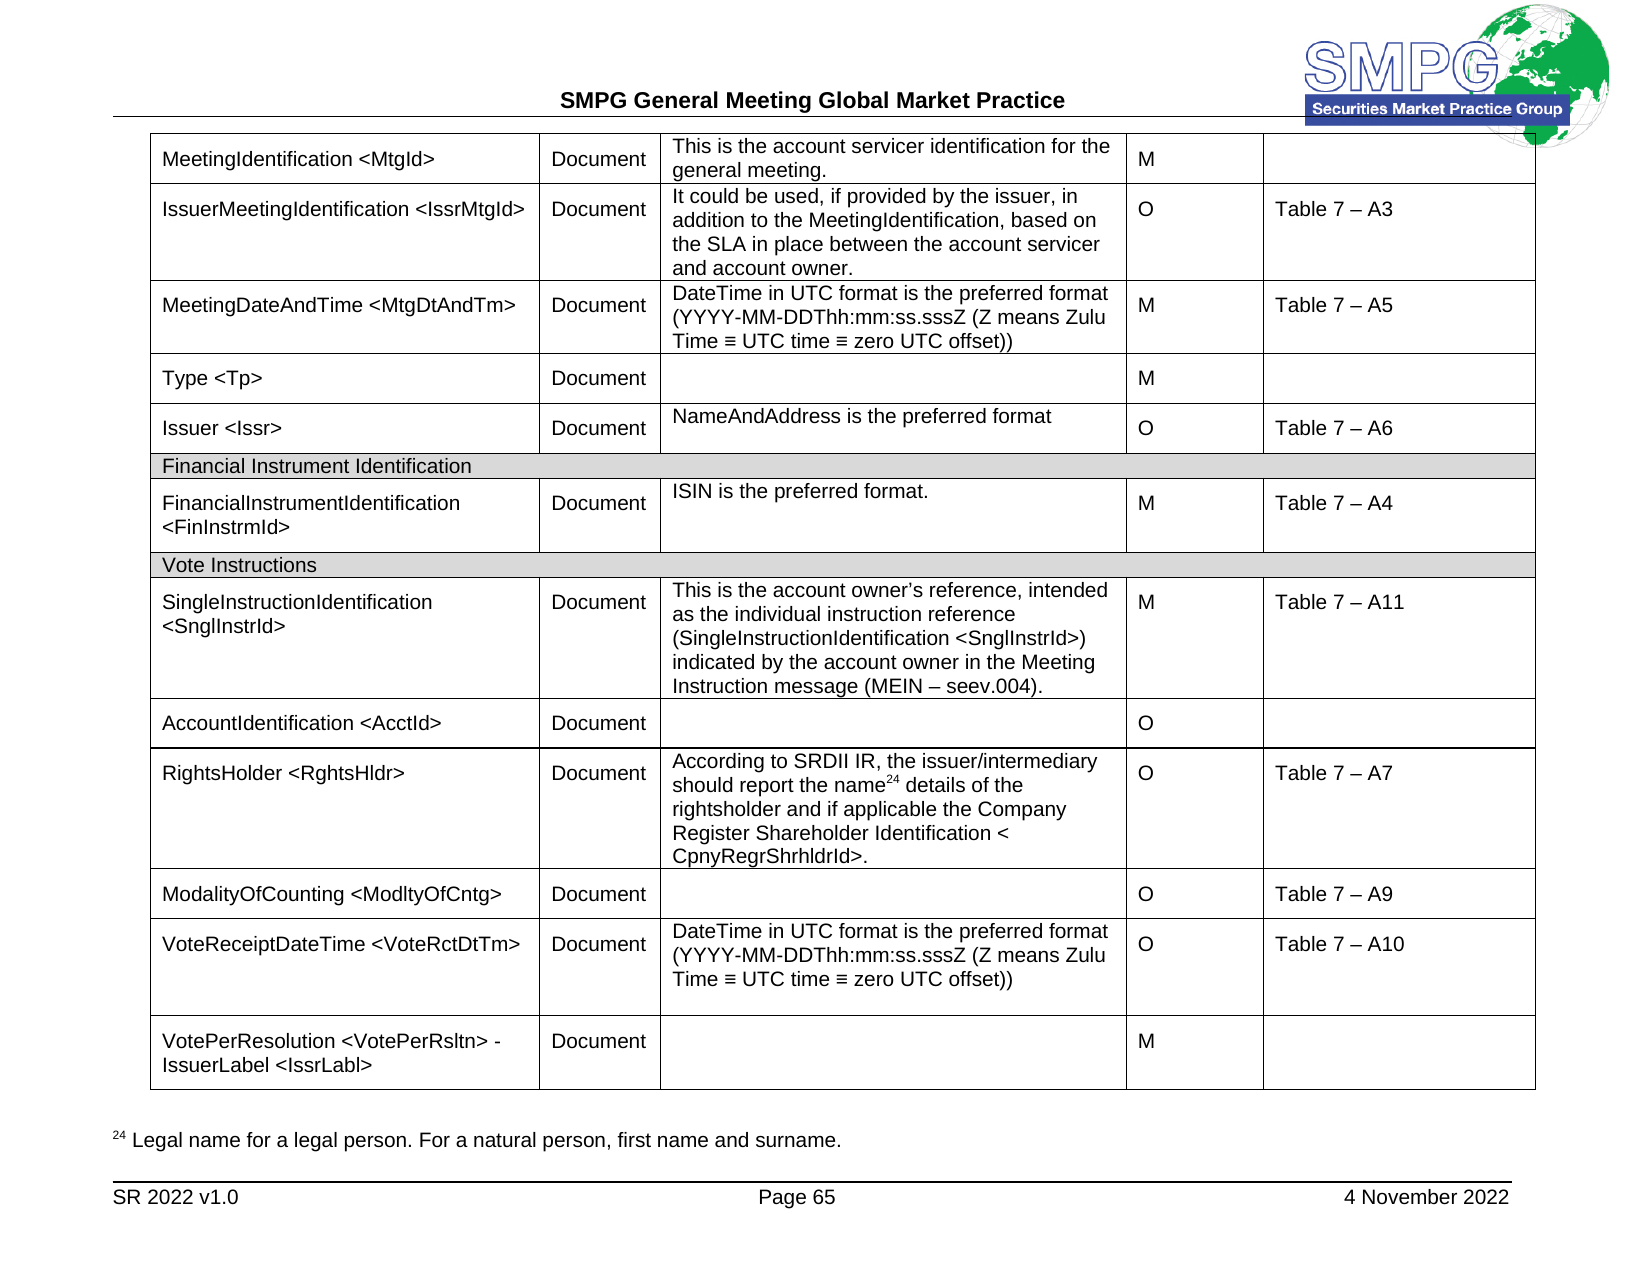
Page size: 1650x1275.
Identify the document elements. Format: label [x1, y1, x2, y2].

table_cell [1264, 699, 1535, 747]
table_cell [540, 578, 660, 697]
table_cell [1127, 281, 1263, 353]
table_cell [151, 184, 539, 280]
picture [1304, 4, 1610, 148]
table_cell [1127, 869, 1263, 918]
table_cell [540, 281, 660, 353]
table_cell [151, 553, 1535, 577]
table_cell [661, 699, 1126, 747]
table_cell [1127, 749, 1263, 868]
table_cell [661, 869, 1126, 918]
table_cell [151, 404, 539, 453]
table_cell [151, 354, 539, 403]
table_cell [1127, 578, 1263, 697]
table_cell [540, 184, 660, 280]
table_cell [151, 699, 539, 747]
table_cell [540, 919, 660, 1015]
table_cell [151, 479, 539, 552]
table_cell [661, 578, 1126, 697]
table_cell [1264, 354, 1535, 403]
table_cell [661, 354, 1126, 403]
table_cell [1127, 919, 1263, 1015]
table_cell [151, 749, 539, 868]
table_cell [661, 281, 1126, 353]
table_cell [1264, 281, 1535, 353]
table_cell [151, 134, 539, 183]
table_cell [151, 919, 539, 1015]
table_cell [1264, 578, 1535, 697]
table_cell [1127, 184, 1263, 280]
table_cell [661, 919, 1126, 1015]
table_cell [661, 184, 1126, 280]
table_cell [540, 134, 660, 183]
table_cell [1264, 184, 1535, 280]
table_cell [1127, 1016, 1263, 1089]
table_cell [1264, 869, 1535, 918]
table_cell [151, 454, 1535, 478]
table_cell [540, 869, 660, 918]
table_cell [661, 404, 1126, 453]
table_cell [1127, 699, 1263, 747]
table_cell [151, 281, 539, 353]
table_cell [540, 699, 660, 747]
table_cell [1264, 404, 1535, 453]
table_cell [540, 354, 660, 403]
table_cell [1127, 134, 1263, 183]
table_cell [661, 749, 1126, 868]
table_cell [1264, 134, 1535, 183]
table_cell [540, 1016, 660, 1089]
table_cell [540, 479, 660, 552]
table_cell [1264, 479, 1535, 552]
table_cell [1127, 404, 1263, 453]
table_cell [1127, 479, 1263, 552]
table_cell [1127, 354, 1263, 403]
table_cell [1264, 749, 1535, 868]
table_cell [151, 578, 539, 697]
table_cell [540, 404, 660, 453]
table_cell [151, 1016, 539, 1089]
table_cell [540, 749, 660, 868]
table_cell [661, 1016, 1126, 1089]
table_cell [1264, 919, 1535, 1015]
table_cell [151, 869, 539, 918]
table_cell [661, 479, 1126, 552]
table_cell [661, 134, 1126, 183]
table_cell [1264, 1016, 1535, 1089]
